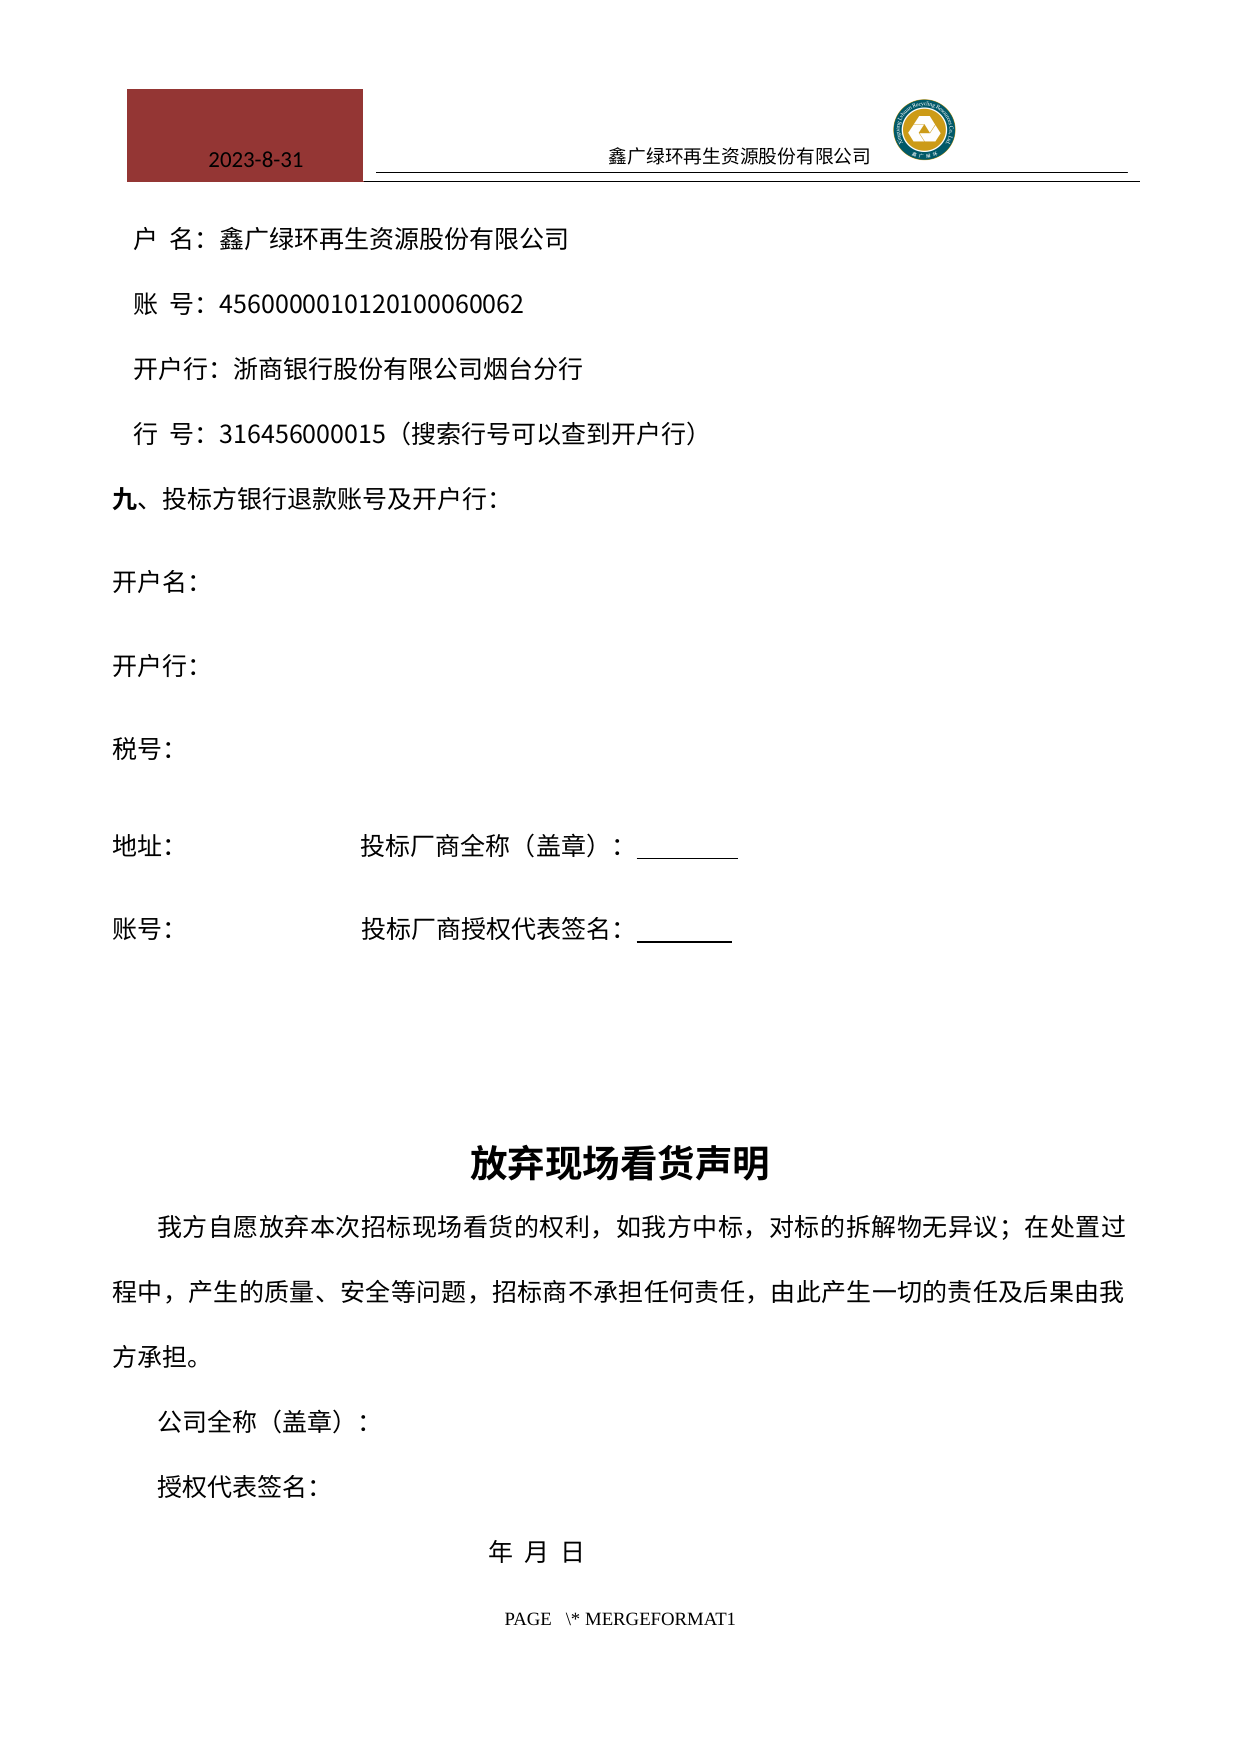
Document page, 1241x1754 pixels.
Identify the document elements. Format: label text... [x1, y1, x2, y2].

picture [892, 96, 959, 164]
text 放弃现场看货声明 [112, 1128, 1128, 1193]
text 开户名： [112, 548, 1128, 613]
text 税号： [112, 715, 1128, 780]
text 账号： 投标厂商授权代表签名： [112, 881, 1128, 946]
text 开户行： [112, 632, 1128, 697]
text 户 名：鑫广绿环再生资源股份有限公司 [133, 205, 1128, 270]
text 地址： 投标厂商全称（盖章）： [112, 798, 1128, 863]
text 开户行：浙商银行股份有限公司烟台分行 [133, 335, 1128, 400]
text 九、投标方银行退款账号及开户行： [112, 465, 1128, 530]
text 公司全称（盖章）： [112, 1388, 1128, 1453]
text 我方自愿放弃本次招标现场看货的权利，如我方中标，对标的拆解物无异议；在处置过程中，产生的质量、安全等问题，招标商不承担任何责任，由此产生一切的责任及后果由我方承担。 [112, 1193, 1128, 1388]
text 年 月 日 [112, 1518, 1128, 1583]
text 行 号：316456000015（搜索行号可以查到开户行） [133, 400, 1128, 465]
text 账 号：4560000010120100060062 [133, 270, 1128, 335]
text 授权代表签名： [112, 1453, 1128, 1518]
